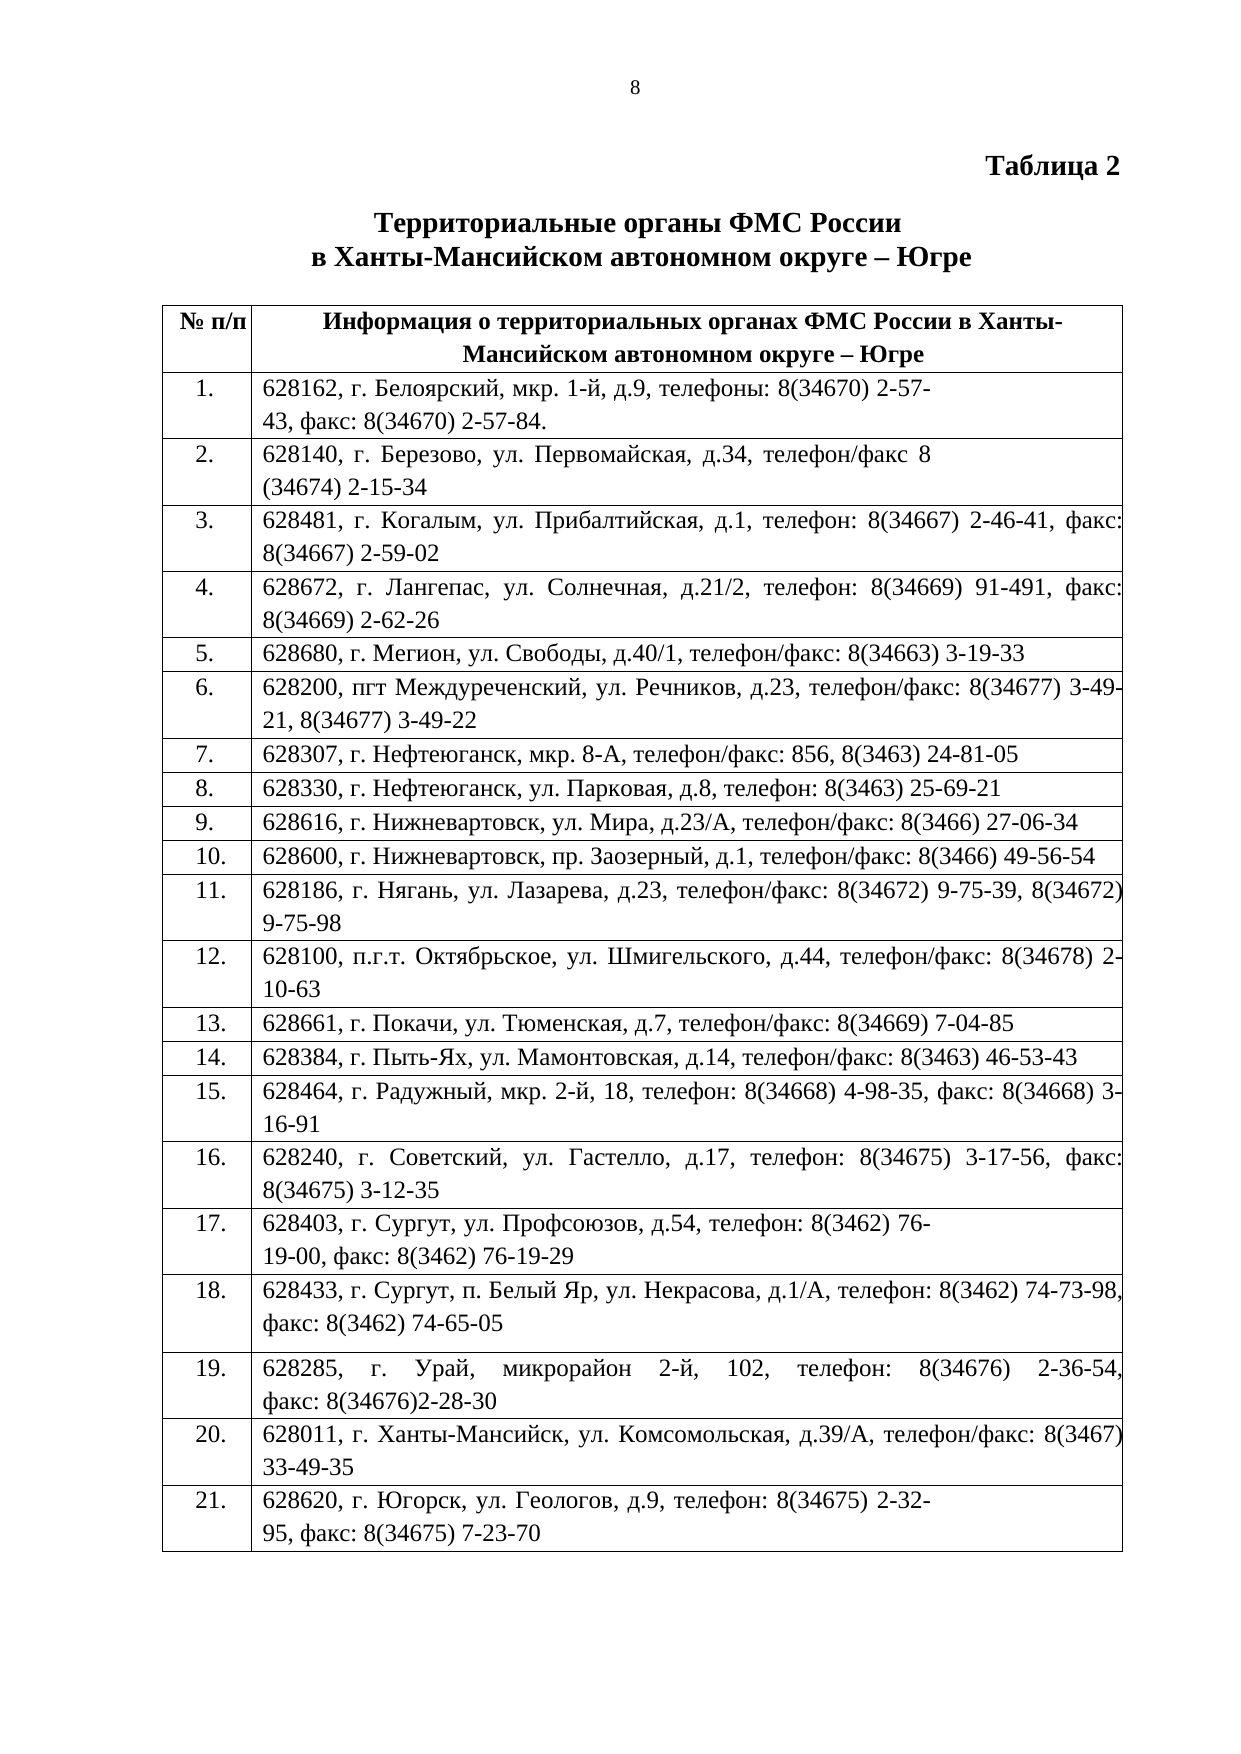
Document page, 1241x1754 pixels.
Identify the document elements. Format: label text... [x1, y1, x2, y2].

table_cell [163, 506, 251, 571]
table_cell 628661, г. Покачи, ул. Тюменская, д.7, телефон/факс: 8(34669) 7-04-85 [252, 1008, 1122, 1041]
table_cell 628620, г. Югорск, ул. Геологов, д.9, телефон: 8(34675) 2-32-95, факс: 8(34675) 7-23-70 [252, 1486, 1122, 1551]
table_cell [163, 638, 251, 671]
text Таблица 2 [162, 148, 1120, 181]
table_cell 628680, г. Мегион, ул. Свободы, д.40/1, телефон/факс: 8(34663) 3-19-33 [252, 638, 1122, 671]
text Территориальные органы ФМС России в Ханты-Мансийском автономном округе – Югре [162, 205, 1120, 272]
table_cell [163, 1209, 251, 1274]
table_cell [163, 1008, 251, 1041]
table_cell [163, 807, 251, 840]
table_cell [163, 1275, 251, 1352]
table_cell [163, 1419, 251, 1484]
table_cell [163, 875, 251, 940]
table_cell 628240, г. Советский, ул. Гастелло, д.17, телефон: 8(34675) 3-17-56, факс: 8(34675) 3-12-35 [252, 1142, 1122, 1207]
table_cell [163, 1486, 251, 1551]
table_cell 628403, г. Сургут, ул. Профсоюзов, д.54, телефон: 8(3462) 76-19-00, факс: 8(3462) 76-19-29 [252, 1209, 1122, 1274]
table_cell [163, 572, 251, 637]
table_header Информация о территориальных органах ФМС России в Ханты-Мансийском автономном округе – Югре [252, 306, 1122, 372]
table_cell [163, 439, 251, 504]
table_cell 628285, г. Урай, микрорайон 2-й, 102, телефон: 8(34676) 2-36-54, факс: 8(34676)2-28-30 [252, 1353, 1122, 1418]
table_cell 628464, г. Радужный, мкр. 2-й, 18, телефон: 8(34668) 4-98-35, факс: 8(34668) 3-16-91 [252, 1076, 1122, 1141]
table_cell 628307, г. Нефтеюганск, мкр. 8-А, телефон/факс: 856, 8(3463) 24-81-05 [252, 739, 1122, 772]
table_cell [163, 672, 251, 738]
table_cell 628162, г. Белоярский, мкр. 1-й, д.9, телефоны: 8(34670) 2-57-43, факс: 8(34670) 2-57-84. [252, 373, 1122, 438]
table_cell [163, 739, 251, 772]
table_cell 628481, г. Когалым, ул. Прибалтийская, д.1, телефон: 8(34667) 2-46-41, факс: 8(34667) 2-59-02 [252, 506, 1122, 571]
table_cell [163, 773, 251, 806]
table_cell 628433, г. Сургут, п. Белый Яр, ул. Некрасова, д.1/А, телефон: 8(3462) 74-73-98, факс: 8(3462) 74-65-05 [252, 1275, 1122, 1352]
table_cell [163, 841, 251, 874]
table_cell [163, 1042, 251, 1075]
table_cell 628672, г. Лангепас, ул. Солнечная, д.21/2, телефон: 8(34669) 91-491, факс: 8(34669) 2-62-26 [252, 572, 1122, 637]
table_cell [163, 1353, 251, 1418]
table_cell 628200, пгт Междуреченский, ул. Речников, д.23, телефон/факс: 8(34677) 3-49-21, 8(34677) 3-49-22 [252, 672, 1122, 738]
table_cell 628140, г. Березово, ул. Первомайская, д.34, телефон/факс 8 (34674) 2-15-34 [252, 439, 1122, 504]
table_cell 628600, г. Нижневартовск, пр. Заозерный, д.1, телефон/факс: 8(3466) 49-56-54 [252, 841, 1122, 874]
table_cell 628330, г. Нефтеюганск, ул. Парковая, д.8, телефон: 8(3463) 25-69-21 [252, 773, 1122, 806]
table_cell [163, 1142, 251, 1207]
table_cell [163, 373, 251, 438]
table_cell 628616, г. Нижневартовск, ул. Мира, д.23/А, телефон/факс: 8(3466) 27-06-34 [252, 807, 1122, 840]
table_cell [163, 941, 251, 1007]
table_cell 628186, г. Нягань, ул. Лазарева, д.23, телефон/факс: 8(34672) 9-75-39, 8(34672) 9-75-98 [252, 875, 1122, 940]
table_header № п/п [163, 306, 251, 372]
table_cell 628100, п.г.т. Октябрьское, ул. Шмигельского, д.44, телефон/факс: 8(34678) 2-10-63 [252, 941, 1122, 1007]
table_cell 628011, г. Ханты-Мансийск, ул. Комсомольская, д.39/А, телефон/факс: 8(3467) 33-49-35 [252, 1419, 1122, 1484]
table_cell 628384, г. Пыть-Ях, ул. Мамонтовская, д.14, телефон/факс: 8(3463) 46-53-43 [252, 1042, 1122, 1075]
table_cell [163, 1076, 251, 1141]
